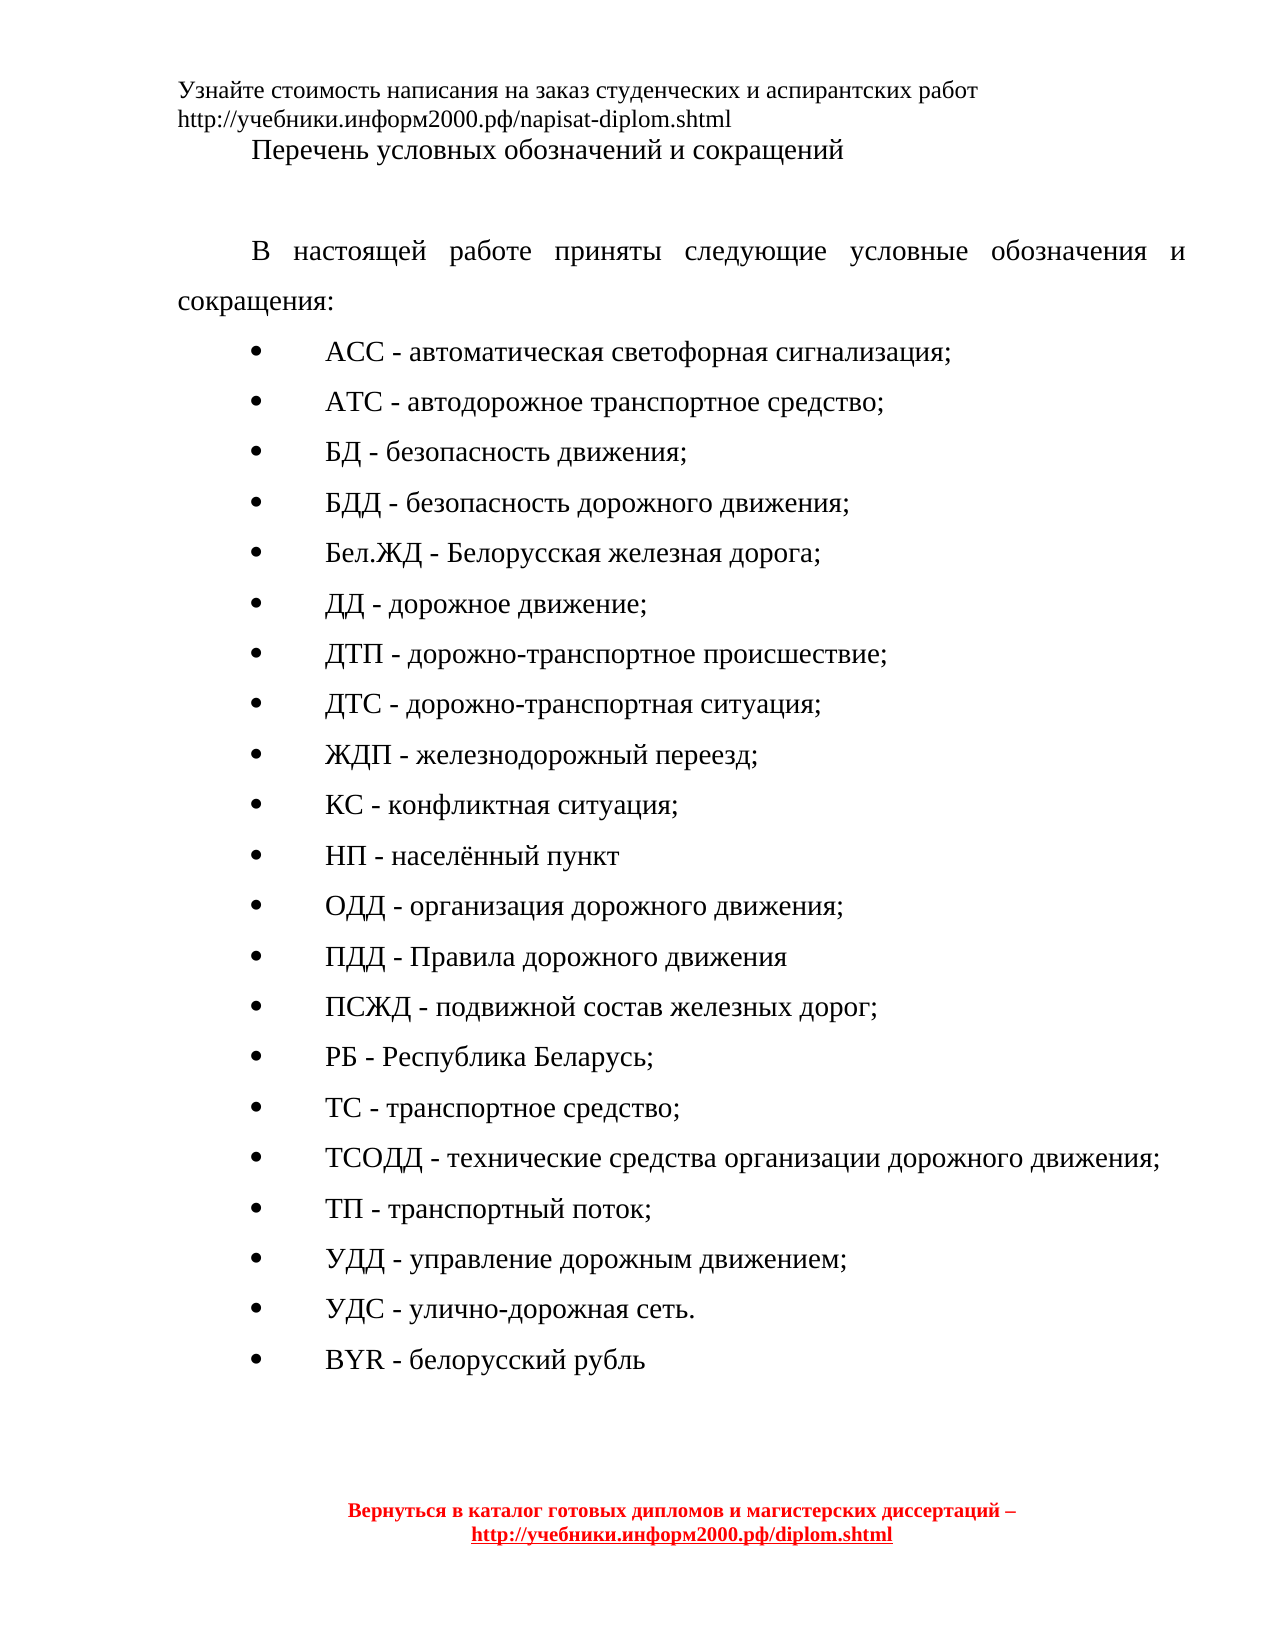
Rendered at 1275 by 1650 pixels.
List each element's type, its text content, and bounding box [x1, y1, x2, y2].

text  НП - населённый пункт [177, 838, 1186, 872]
text  ОДД - организация дорожного движения; [177, 888, 1186, 922]
text  ДД - дорожное движение; [177, 586, 1186, 619]
text  АСС - автоматическая светофорная сигнализация; [177, 334, 1186, 367]
text  ТП - транспортный поток; [177, 1191, 1186, 1224]
text  АТС - автодорожное транспортное средство; [177, 384, 1186, 418]
text  ЖДП - железнодорожный переезд; [177, 737, 1186, 771]
text  ТС - транспортное средство; [177, 1090, 1186, 1124]
text  BYR - белорусский рубль [177, 1342, 1186, 1376]
text  ДТС - дорожно-транспортная ситуация; [177, 687, 1186, 720]
text  ПДД - Правила дорожного движения [177, 939, 1186, 972]
text  ПСЖД - подвижной состав железных дорог; [177, 989, 1186, 1023]
text  УДД - управление дорожным движением; [177, 1241, 1186, 1275]
text  Бел.ЖД - Белорусская железная дорога; [177, 535, 1186, 569]
text  ДТП - дорожно-транспортное происшествие; [177, 636, 1186, 670]
text Перечень условных обозначений и сокращений [177, 132, 1186, 166]
text  ТСОДД - технические средства организации дорожного движения; [177, 1140, 1186, 1174]
text В настоящей работе приняты следующие условные обозначения и сокращения: [177, 233, 1186, 317]
text  БДД - безопасность дорожного движения; [177, 485, 1186, 519]
text  БД - безопасность движения; [177, 434, 1186, 468]
text  КС - конфликтная ситуация; [177, 787, 1186, 821]
text  УДС - улично-дорожная сеть. [177, 1292, 1186, 1325]
text  РБ - Республика Беларусь; [177, 1039, 1186, 1073]
